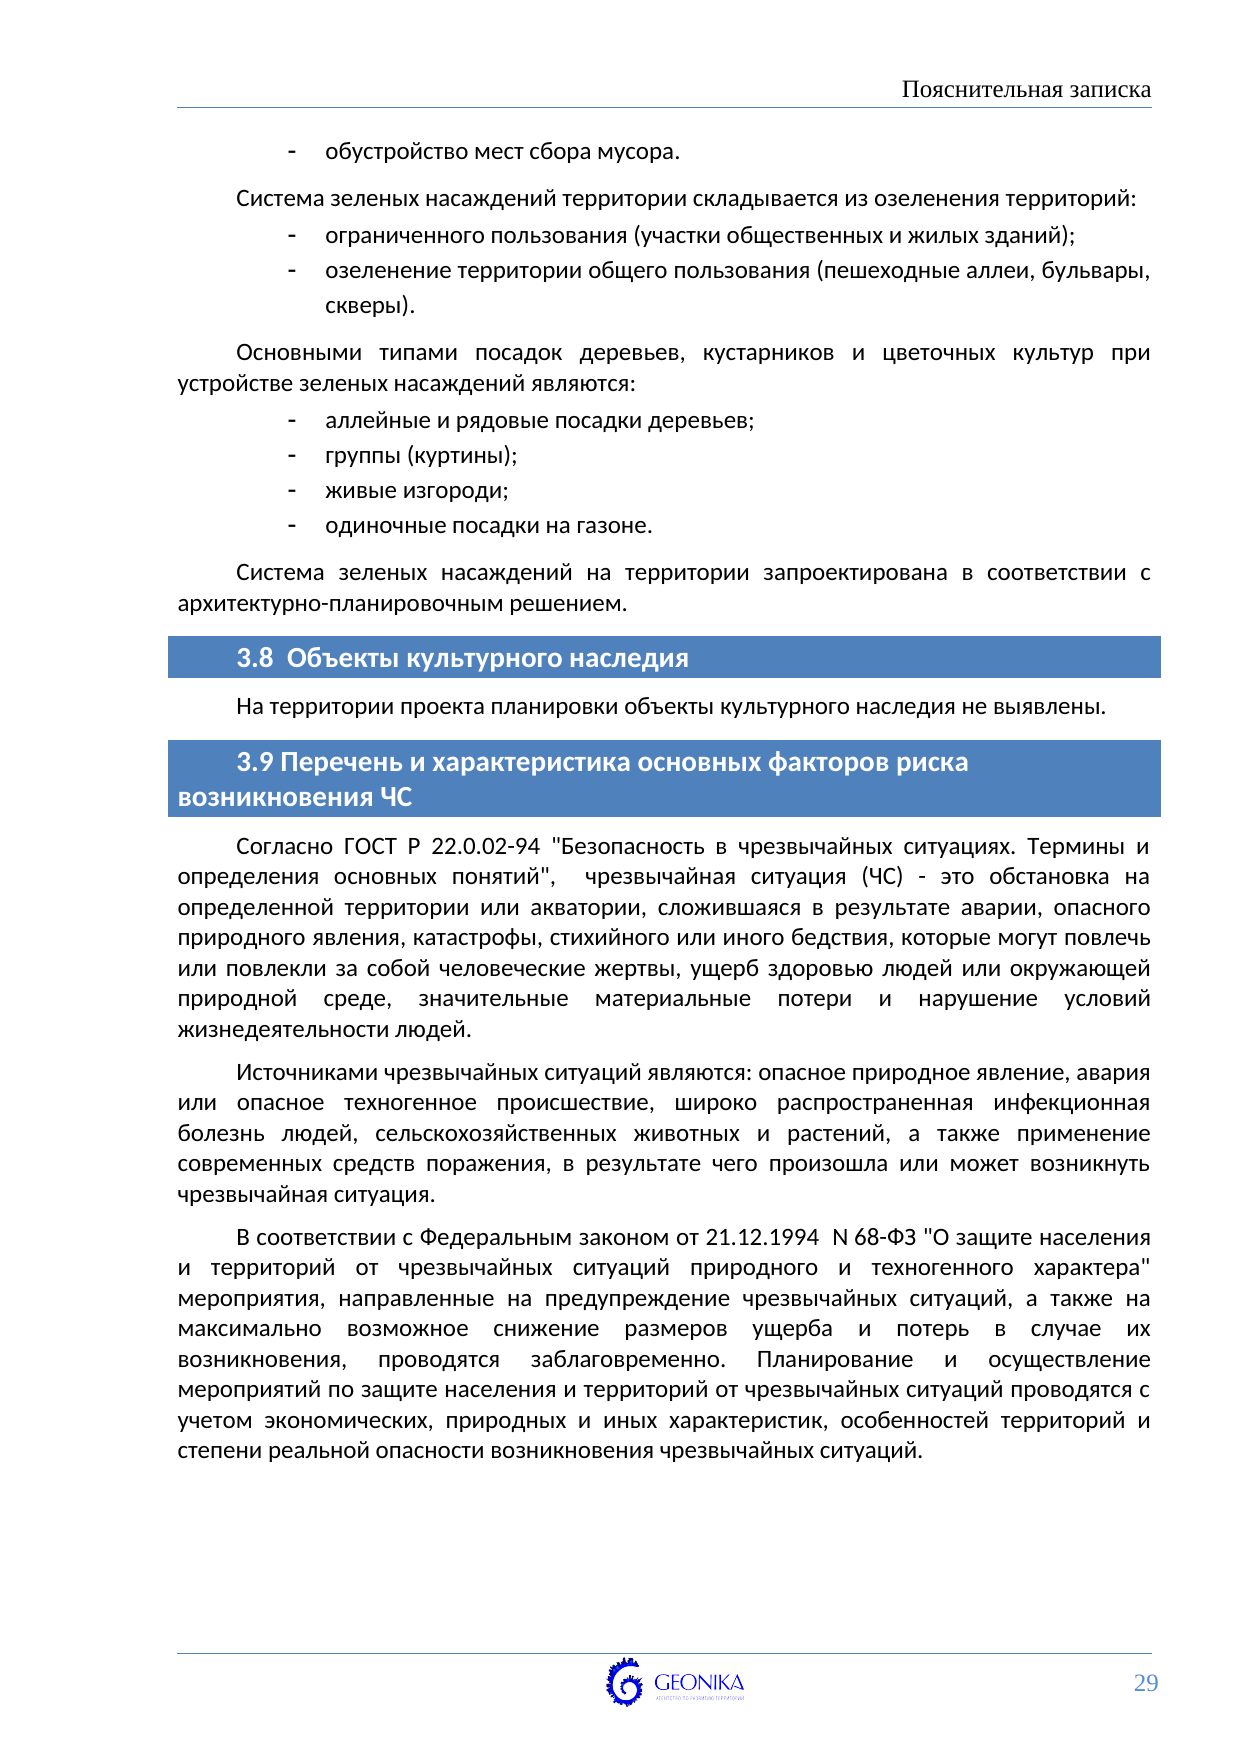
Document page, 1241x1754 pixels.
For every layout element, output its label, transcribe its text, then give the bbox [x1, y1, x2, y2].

text Система зеленых насаждений на территории запроектирована в соответствии с архитектурно-планировочным решением. [177, 556, 1152, 617]
text Система зеленых насаждений территории складывается из озеленения территорий: [177, 182, 1152, 213]
text группы (куртины); [288, 439, 1152, 469]
text одиночные посадки на газоне. [288, 509, 1152, 539]
text аллейные и рядовые посадки деревьев; [288, 404, 1152, 434]
text ограниченного пользования (участки общественных и жилых зданий); [288, 219, 1152, 249]
text В соответствии с Федеральным законом от 21.12.1994 N 68-ФЗ "О защите населения и территорий от чрезвычайных ситуаций природного и техногенного характера" мероприятия, направленные на предупреждение чрезвычайных ситуаций, а также на максимально возможное снижение размеров ущерба и потерь в случае их возникновения, проводятся заблаговременно. Планирование и осуществление мероприятий по защите населения и территорий от чрезвычайных ситуаций проводятся с учетом экономических, природных и иных характеристик, особенностей территорий и степени реальной опасности возникновения чрезвычайных ситуаций. [177, 1221, 1152, 1465]
text Источниками чрезвычайных ситуаций являются: опасное природное явление, авария или опасное техногенное происшествие, широко распространенная инфекционная болезнь людей, сельскохозяйственных животных и растений, а также применение современных средств поражения, в результате чего произошла или может возникнуть чрезвычайная ситуация. [177, 1056, 1152, 1208]
picture [603, 1654, 749, 1711]
subtitle Перечень и характеристика основных факторов риска возникновения ЧС [169, 741, 1160, 816]
text живые изгороди; [288, 474, 1152, 504]
subtitle Объекты культурного наследия [169, 637, 1160, 677]
text Согласно ГОСТ Р 22.0.02-94 "Безопасность в чрезвычайных ситуациях. Термины и определения основных понятий", чрезвычайная ситуация (ЧС) - это обстановка на определенной территории или акватории, сложившаяся в результате аварии, опасного природного явления, катастрофы, стихийного или иного бедствия, которые могут повлечь или повлекли за собой человеческие жертвы, ущерб здоровью людей или окружающей природной среде, значительные материальные потери и нарушение условий жизнедеятельности людей. [177, 830, 1152, 1043]
text На территории проекта планировки объекты культурного наследия не выявлены. [177, 691, 1152, 721]
text озеленение территории общего пользования (пешеходные аллеи, бульвары, скверы). [288, 254, 1152, 319]
text обустройство мест сбора мусора. [288, 135, 1152, 165]
text Основными типами посадок деревьев, кустарников и цветочных культур при устройстве зеленых насаждений являются: [177, 337, 1152, 398]
